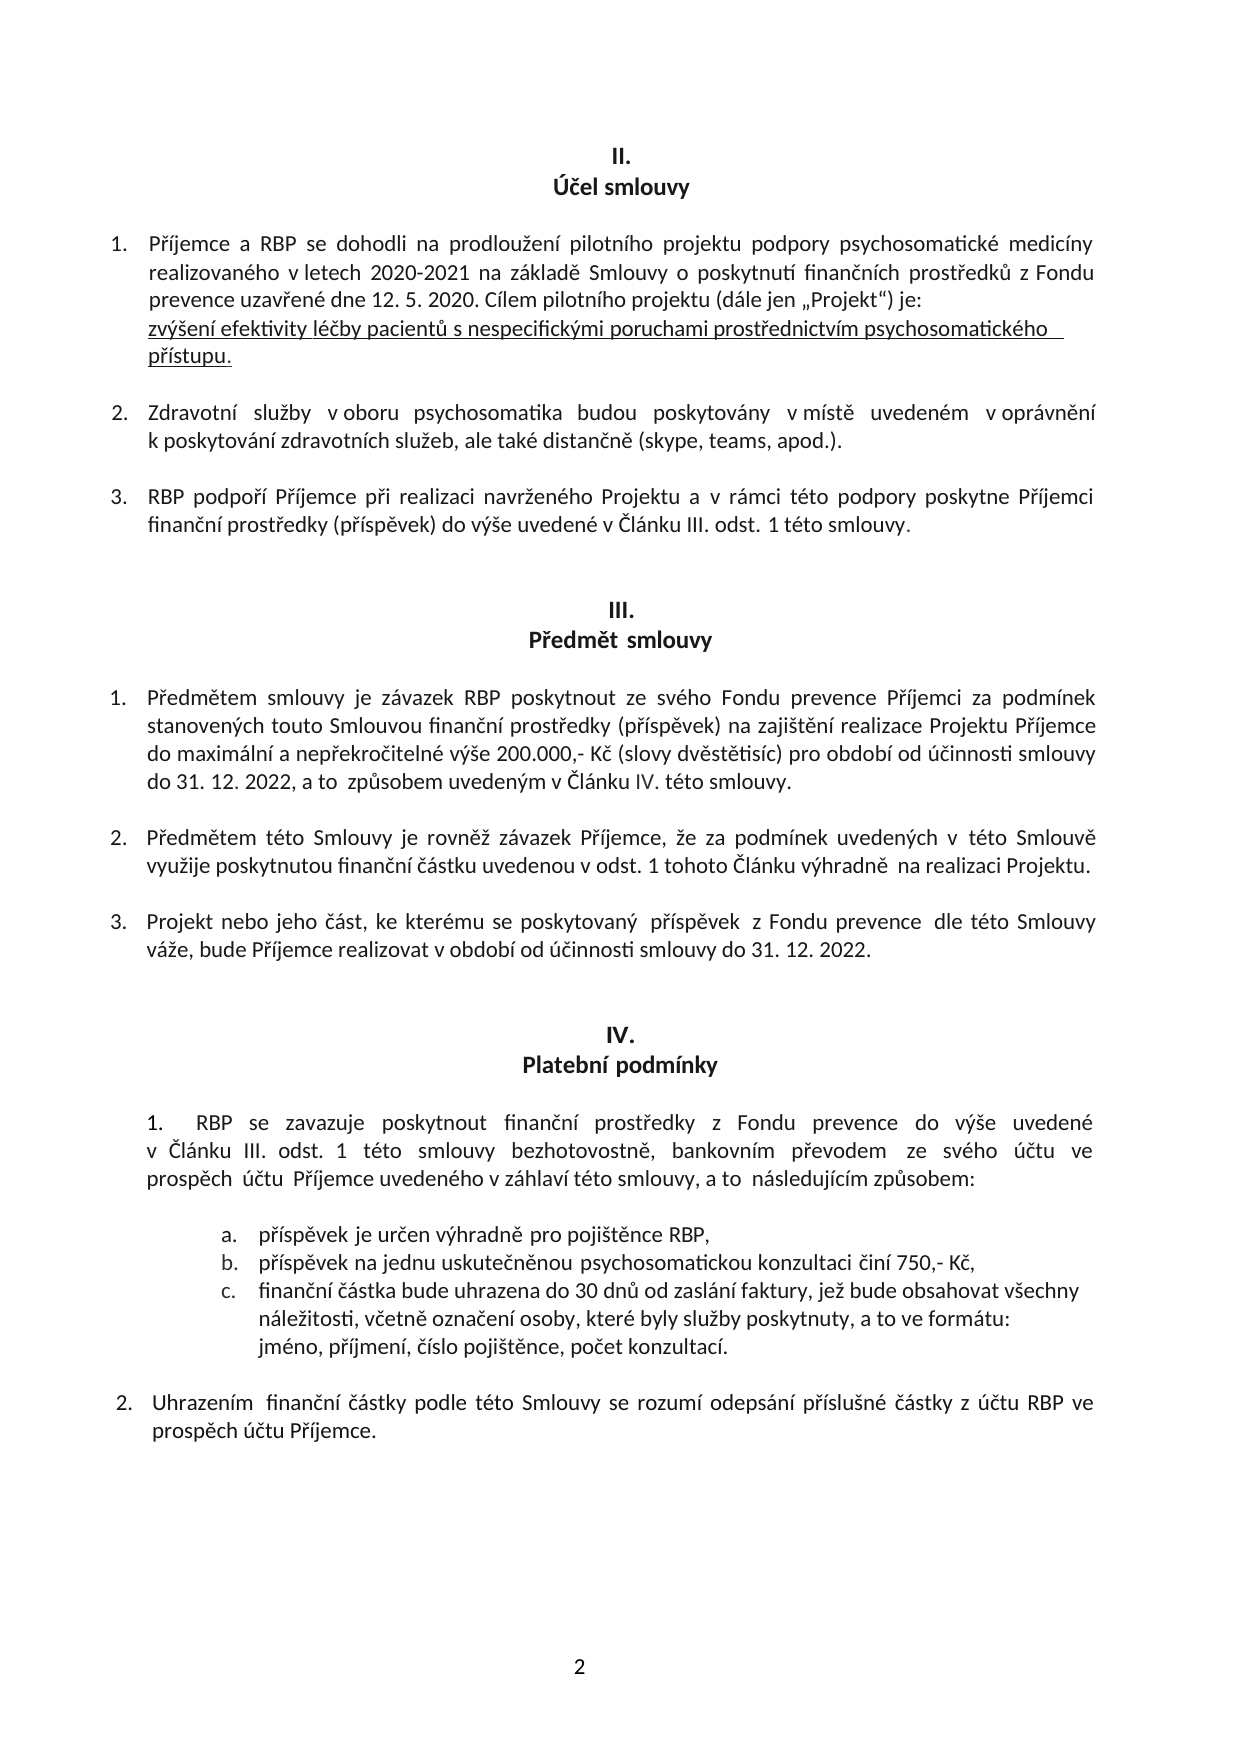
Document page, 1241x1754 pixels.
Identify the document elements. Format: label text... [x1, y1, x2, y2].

list Projekt nebo jeho část, ke kterému se poskytovaný příspěvek z Fondu prevence dle této Smlouvy váže, bude Příjemce realizovat v období od účinnosti smlouvy do 31. 12. 2022. [110, 907, 1096, 963]
subtitle IV. [418, 1019, 823, 1050]
text II. [419, 141, 823, 171]
text Účel smlouvy [419, 171, 823, 202]
list finanční částka bude uhrazena do 30 dnů od zaslání faktury, jež bude obsahovat všechny náležitosti, včetně označení osoby, které byly služby poskytnuty, a to ve formátu: jméno, příjmení, číslo pojištěnce, počet konzultací. [221, 1276, 1098, 1360]
list RBP podpoří Příjemce při realizaci navrženého Projektu a v rámci této podpory poskytne Příjemci finanční prostředky (příspěvek) do výše uvedené v Článku III. odst. 1 této smlouvy. [110, 482, 1094, 538]
list Příjemce a RBP se dohodli na prodloužení pilotního projektu podpory psychosomatické medicíny realizovaného v letech 2020-2021 na základě Smlouvy o poskytnutí finančních prostředků z Fondu prevence uzavřené dne 12. 5. 2020. Cílem pilotního projektu (dále jen „Projekt“) je: [110, 229, 1094, 314]
text Platební podmínky [417, 1050, 823, 1080]
list Předmětem této Smlouvy je rovněž závazek Příjemce, že za podmínek uvedených v této Smlouvě využije poskytnutou finanční částku uvedenou v odst. 1 tohoto Článku výhradně na realizaci Projektu. [110, 823, 1096, 879]
list příspěvek na jednu uskutečněnou psychosomatickou konzultaci činí 750,- Kč, [221, 1248, 1113, 1276]
text Předmět smlouvy [418, 624, 823, 655]
text zvýšení efektivity léčby pacientů s nespecifickými poruchami prostřednictvím psychosomatického přístupu. [148, 314, 1113, 370]
list příspěvek je určen výhradně pro pojištěnce RBP, [221, 1220, 1113, 1248]
text III. [419, 594, 823, 624]
list Předmětem smlouvy je závazek RBP poskytnout ze svého Fondu prevence Příjemci za podmínek stanovených touto Smlouvou finanční prostředky (příspěvek) na zajištění realizace Projektu Příjemce do maximální a nepřekročitelné výše 200.000,- Kč (slovy dvěstětisíc) pro období od účinnosti smlouvy do 31. 12. 2022, a to způsobem uvedeným v Článku IV. této smlouvy. [109, 683, 1098, 795]
list Uhrazením finanční částky podle této Smlouvy se rozumí odepsání příslušné částky z účtu RBP ve prospěch účtu Příjemce. [116, 1388, 1096, 1444]
list RBP se zavazuje poskytnout finanční prostředky z Fondu prevence do výše uvedené v Článku III. odst. 1 této smlouvy bezhotovostně, bankovním převodem ze svého účtu ve prospěch účtu Příjemce uvedeného v záhlaví této smlouvy, a to následujícím způsobem: [146, 1108, 1094, 1192]
list Zdravotní služby v oboru psychosomatika budou poskytovány v místě uvedeném v oprávnění k poskytování zdravotních služeb, ale také distančně (skype, teams, apod.). [111, 398, 1096, 454]
